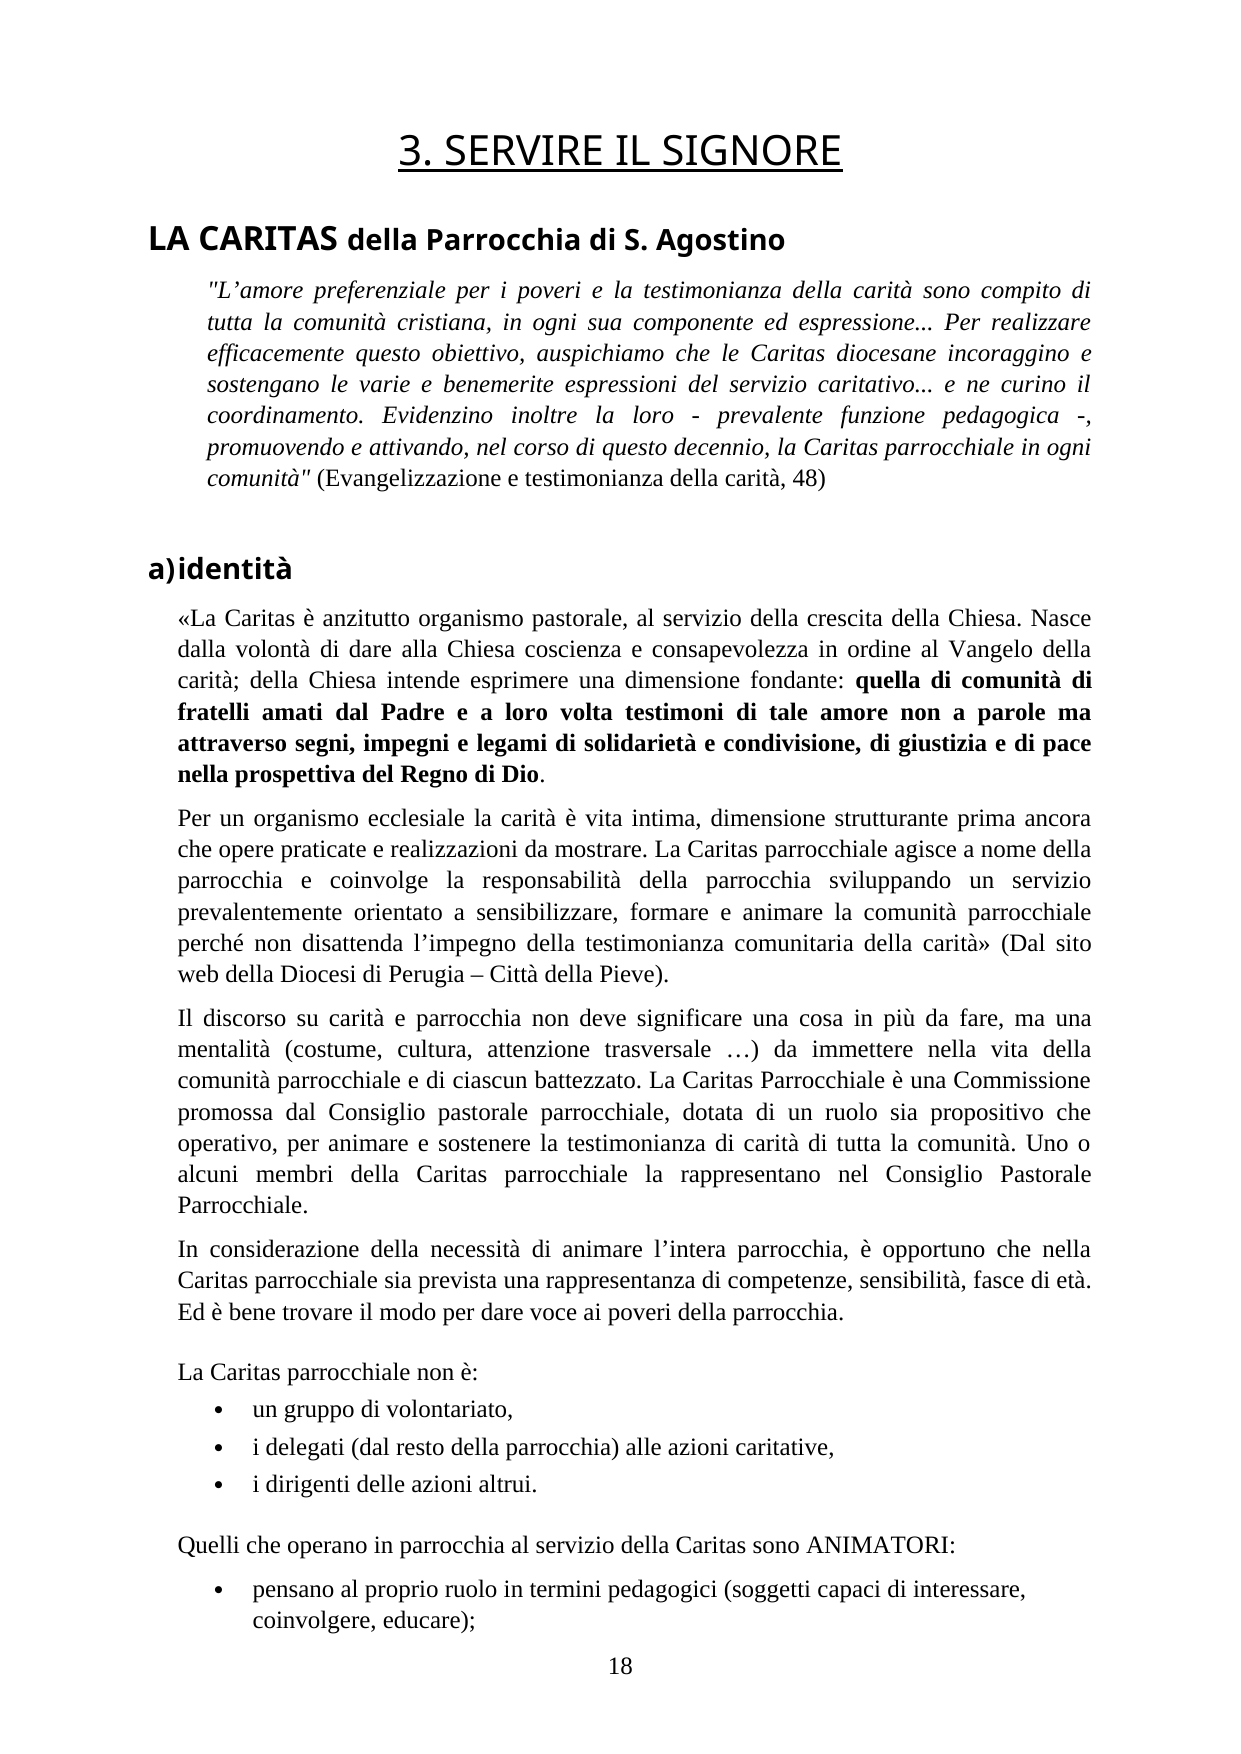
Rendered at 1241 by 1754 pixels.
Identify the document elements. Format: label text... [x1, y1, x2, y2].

text « è anzitutto organismo pastorale, al servizio della crescita della Chiesa. Nasce dalla volontà di dare alla Chiesa coscienza e consapevolezza in ordine al Vangelo della carità; della Chiesa intende esprimere una dimensione fondante: quella di comunità di fratelli amati dal Padre e a loro volta testimoni di tale amore non a parole ma attraverso segni, impegni e legami di solidarietà e condivisione, di giustizia e di pace nella prospettiva del Regno di Dio. [177, 600, 1092, 788]
text Quelli che operano in parrocchia al servizio della Caritas sono ANIMATORI: [177, 1527, 1092, 1559]
text LA CARITAS della Parrocchia di S. Agostino [148, 215, 1092, 261]
list identità [148, 548, 1092, 588]
list i dirigenti delle azioni altrui. [215, 1467, 1092, 1498]
text Il discorso su carità e parrocchia non deve significare una cosa in più da fare, ma una mentalità (costume, cultura, attenzione trasversale …) da immettere nella vita della comunità parrocchiale e di ciascun battezzato. è una Commissione promossa dal Consiglio pastorale parrocchiale, dotata di un ruolo sia propositivo che operativo, per animare e sostenere la testimonianza di carità di tutta la comunità. Uno o alcuni membri della Caritas parrocchiale la rappresentano nel Consiglio Pastorale Parrocchiale. [177, 1000, 1092, 1219]
list i delegati (dal resto della parrocchia) alle azioni caritative, [215, 1429, 1092, 1461]
list pensano al proprio ruolo in termini pedagogici (soggetti capaci di interessare, coinvolgere, educare); [215, 1571, 1092, 1634]
text "L’amore preferenziale per i poveri e la testimonianza della carità sono compito di tutta la comunità cristiana, in ogni sua componente ed espressione... Per realizzare efficacemente questo obiettivo, auspichiamo che le Caritas diocesane incoraggino e sostengano le varie e benemerite espressioni del servizio caritativo... e ne curino il coordinamento. Evidenzino inoltre la loro - prevalente funzione pedagogica -, promuovendo e attivando, nel corso di questo decennio, la Caritas parrocchiale in ogni comunità" (Evangelizzazione e testimonianza della carità, 48) [207, 273, 1092, 492]
list un gruppo di volontariato, [215, 1392, 1092, 1423]
text In considerazione della necessità di animare l’intera parrocchia, è opportuno che nella Caritas parrocchiale sia prevista una rappresentanza di competenze, sensibilità, fasce di età. Ed è bene trovare il modo per dare voce ai poveri della parrocchia. [177, 1232, 1092, 1325]
text Per un organismo ecclesiale la carità è vita intima, dimensione strutturante prima ancora che opere praticate e realizzazioni da mostrare. parrocchiale agisce a nome della parrocchia e coinvolge la responsabilità della parrocchia sviluppando un servizio prevalentemente orientato a sensibilizzare, formare e animare la comunità parrocchiale perché non disattenda l’impegno della testimonianza comunitaria della carità» (Dal sito web della Diocesi di Perugia – Città della Pieve). [177, 800, 1092, 988]
text parrocchiale non è: [177, 1354, 1092, 1386]
text 3. SERVIRE IL SIGNORE [148, 121, 1092, 178]
